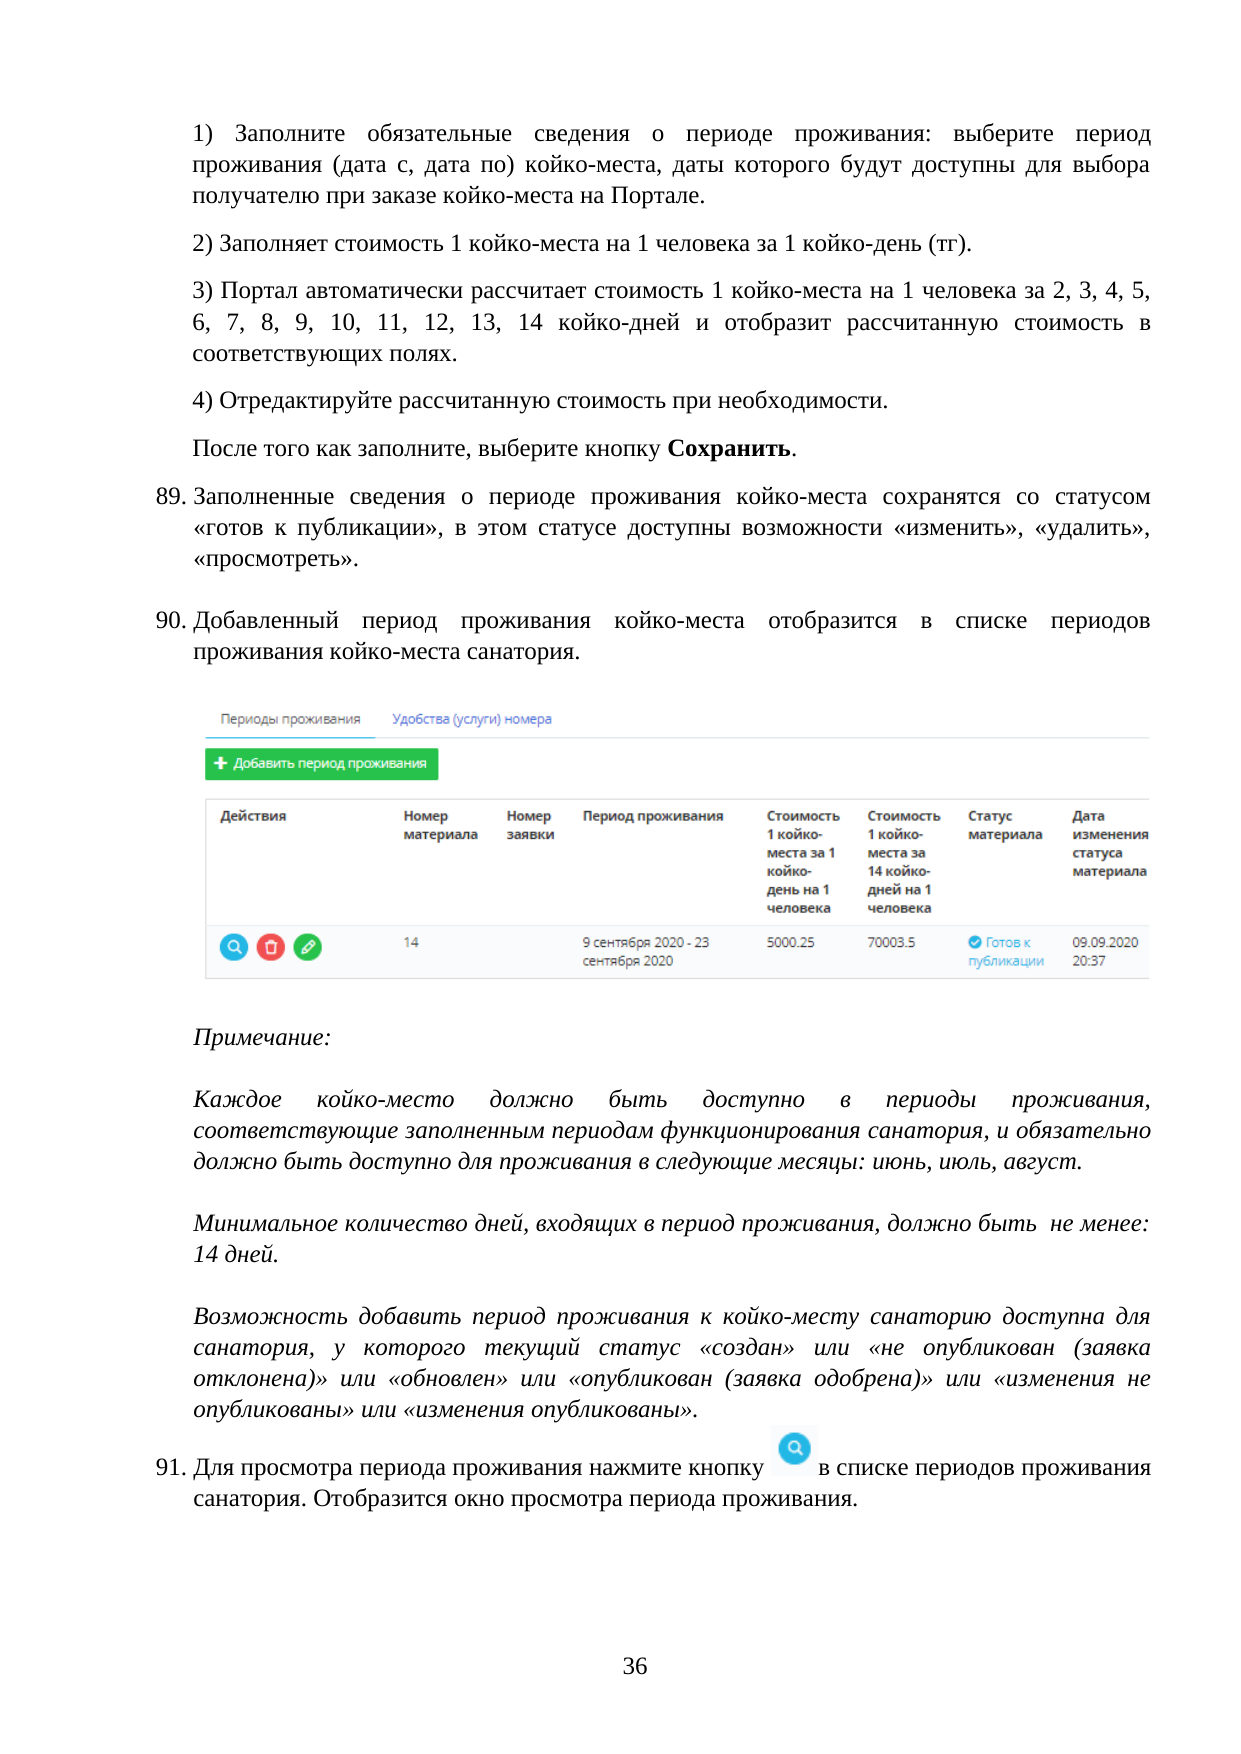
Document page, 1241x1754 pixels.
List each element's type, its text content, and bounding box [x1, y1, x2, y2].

text После того как заполните, выберите кнопку Сохранить. [192, 433, 1152, 462]
picture [771, 1425, 819, 1476]
text 3) Портал автоматически рассчитает стоимость 1 койко-места на 1 человека за 2, 3, 4, 5, 6, 7, 8, 9, 10, 11, 12, 13, 14 койко-дней и отобразит рассчитанную стоимость в соответствующих полях. [192, 276, 1152, 366]
list Добавленный период проживания койко-места отобразится в списке периодов проживания койко-места санатория. [156, 605, 1152, 665]
list Минимальное количество дней, входящих в период проживания, должно быть не менее: 14 дней. [193, 1208, 1152, 1268]
list Для просмотра периода проживания нажмите кнопку в списке периодов проживания санатория. Отобразится окно просмотра периода проживания. [156, 1426, 1152, 1512]
list Примечание: [193, 1022, 1152, 1051]
text 1) Заполните обязательные сведения о периоде проживания: выберите период проживания (дата с, дата по) койко-места, даты которого будут доступны для выбора получателю при заказе койко-места на Портале. [192, 118, 1152, 209]
list Заполненные сведения о периоде проживания койко-места сохранятся со статусом «готов к публикации», в этом статусе доступны возможности «изменить», «удалить», «просмотреть». [156, 481, 1152, 572]
list Возможность добавить период проживания к койко-месту санаторию доступна для санатория, у которого текущий статус «создан» или «не опубликован (заявка отклонена)» или «обновлен» или «опубликован (заявка одобрена)» или «изменения не опубликованы» или «изменения опубликованы». [193, 1301, 1152, 1423]
list Каждое койко-место должно быть доступно в периоды проживания, соответствующие заполненным периодам функционирования санатория, и обязательно должно быть доступно для проживания в следующие месяцы: июнь, июль, август. [193, 1084, 1152, 1175]
picture [193, 698, 1164, 989]
text 2) Заполняет стоимость 1 койко-места на 1 человека за 1 койко-день (тг). [192, 228, 1152, 257]
text 4) Отредактируйте рассчитанную стоимость при необходимости. [192, 385, 1152, 414]
